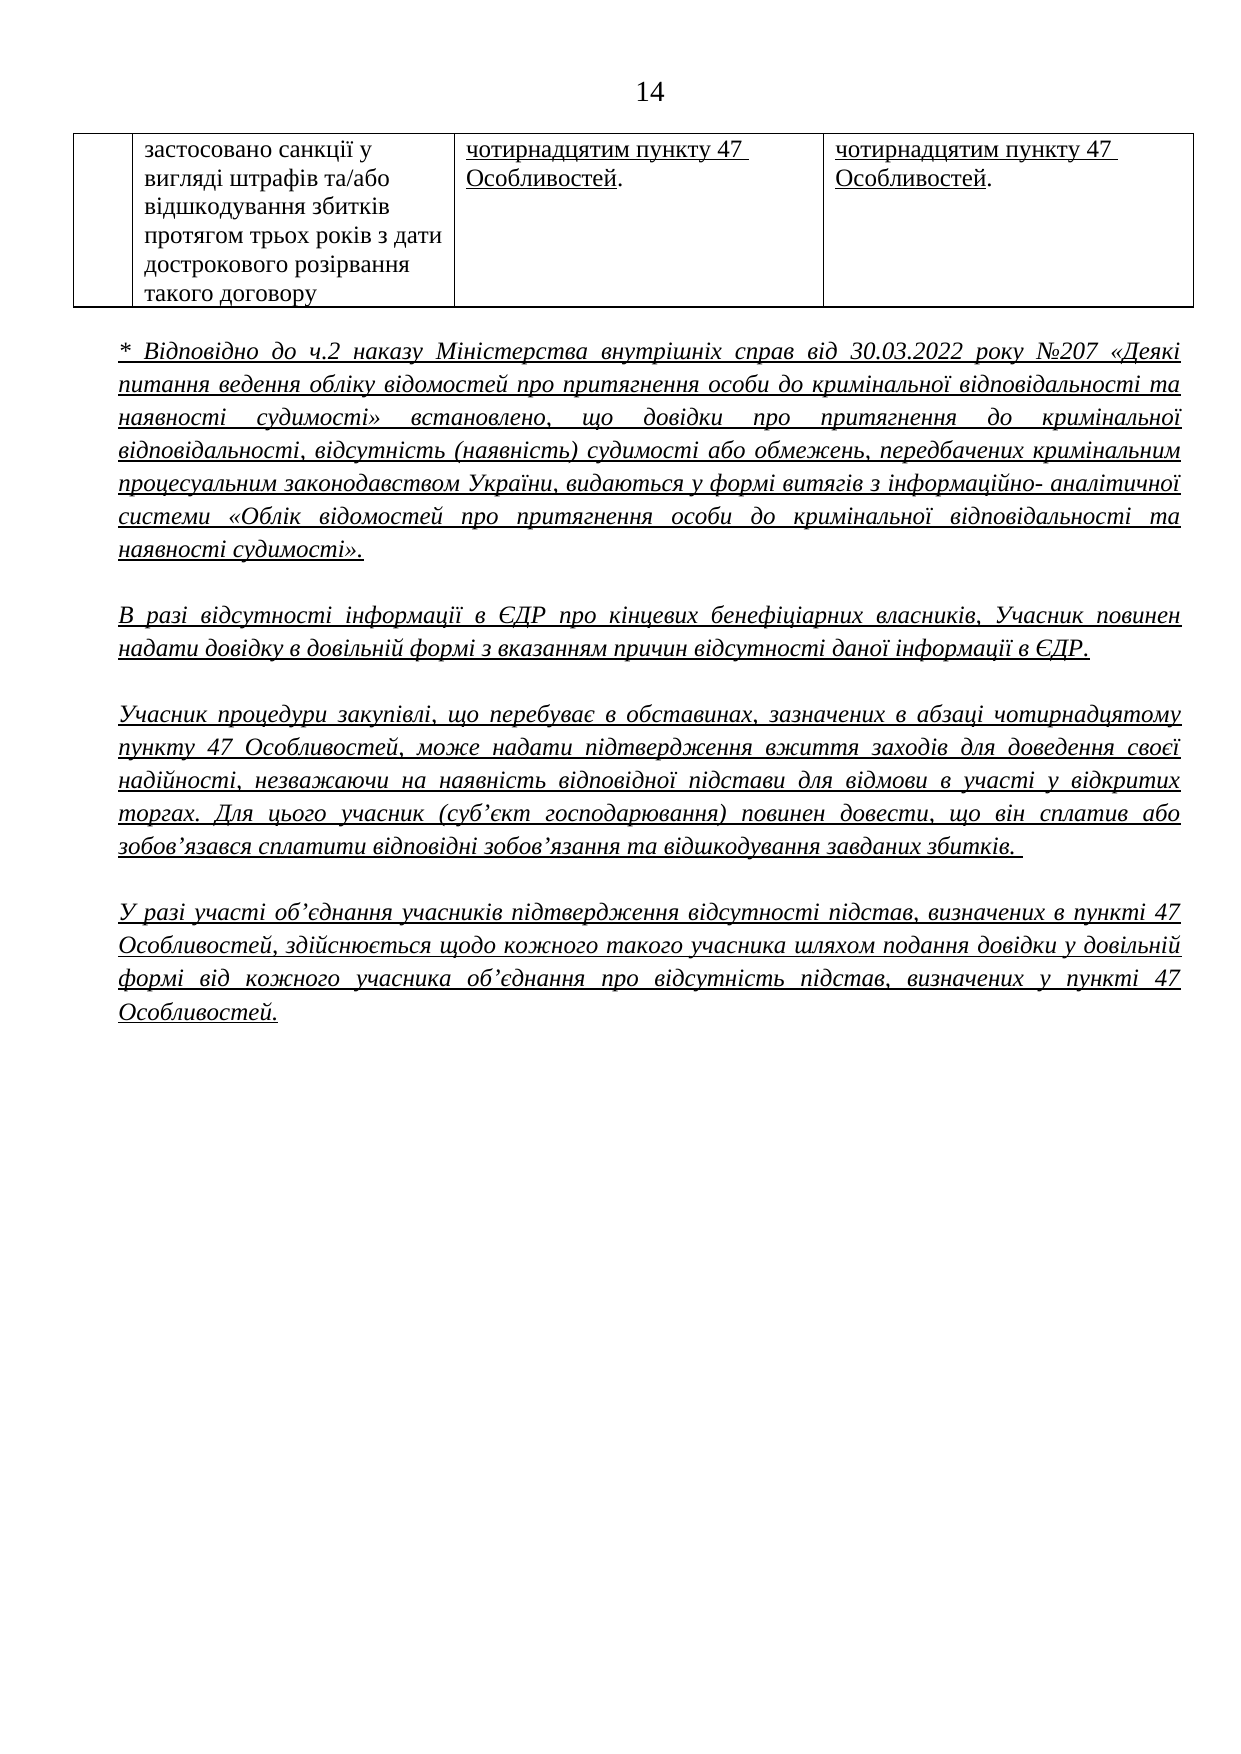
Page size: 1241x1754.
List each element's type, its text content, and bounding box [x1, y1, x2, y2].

text У разі участі об’єднання учасників підтвердження відсутності підстав, визначених в пункті 47 Особливостей, здійснюється щодо кожного такого учасника шляхом подання довідки у довільній формі від кожного учасника об’єднання про відсутність підстав, визначених у пункті 47 Особливостей. [118, 897, 1184, 1025]
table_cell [824, 134, 1193, 306]
text * Відповідно до ч.2 наказу Міністерства внутрішніх справ від 30.03.2022 року №207 «Деякі питання ведення обліку відомостей про притягнення особи до кримінальної відповідальності та наявності судимості» встановлено, що довідки про притягнення до кримінальної відповідальності, відсутність (наявність) судимості або обмежень, передбачених кримінальним процесуальним законодавством України, видаються у формі витягів з інформаційно- аналітичної системи «Облік відомостей про притягнення особи до кримінальної відповідальності та наявності судимості». [118, 336, 1184, 563]
text Учасник процедури закупівлі, що перебуває в обставинах, зазначених в абзаці чотирнадцятому пункту 47 Особливостей, може надати підтвердження вжиття заходів для доведення своєї надійності, незважаючи на наявність відповідної підстави для відмови в участі у відкритих торгах. Для цього учасник (суб’єкт господарювання) повинен довести, що він сплатив або зобов’язався сплатити відповідні зобов’язання та відшкодування завданих збитків. [118, 699, 1184, 860]
text В разі відсутності інформації в ЄДР про кінцевих бенефіціарних власників, Учасник повинен надати довідку в довільній формі з вказанням причин відсутності даної інформації в ЄДР. [118, 600, 1184, 662]
table_cell 13 [74, 134, 132, 306]
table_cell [133, 134, 454, 306]
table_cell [455, 134, 823, 306]
